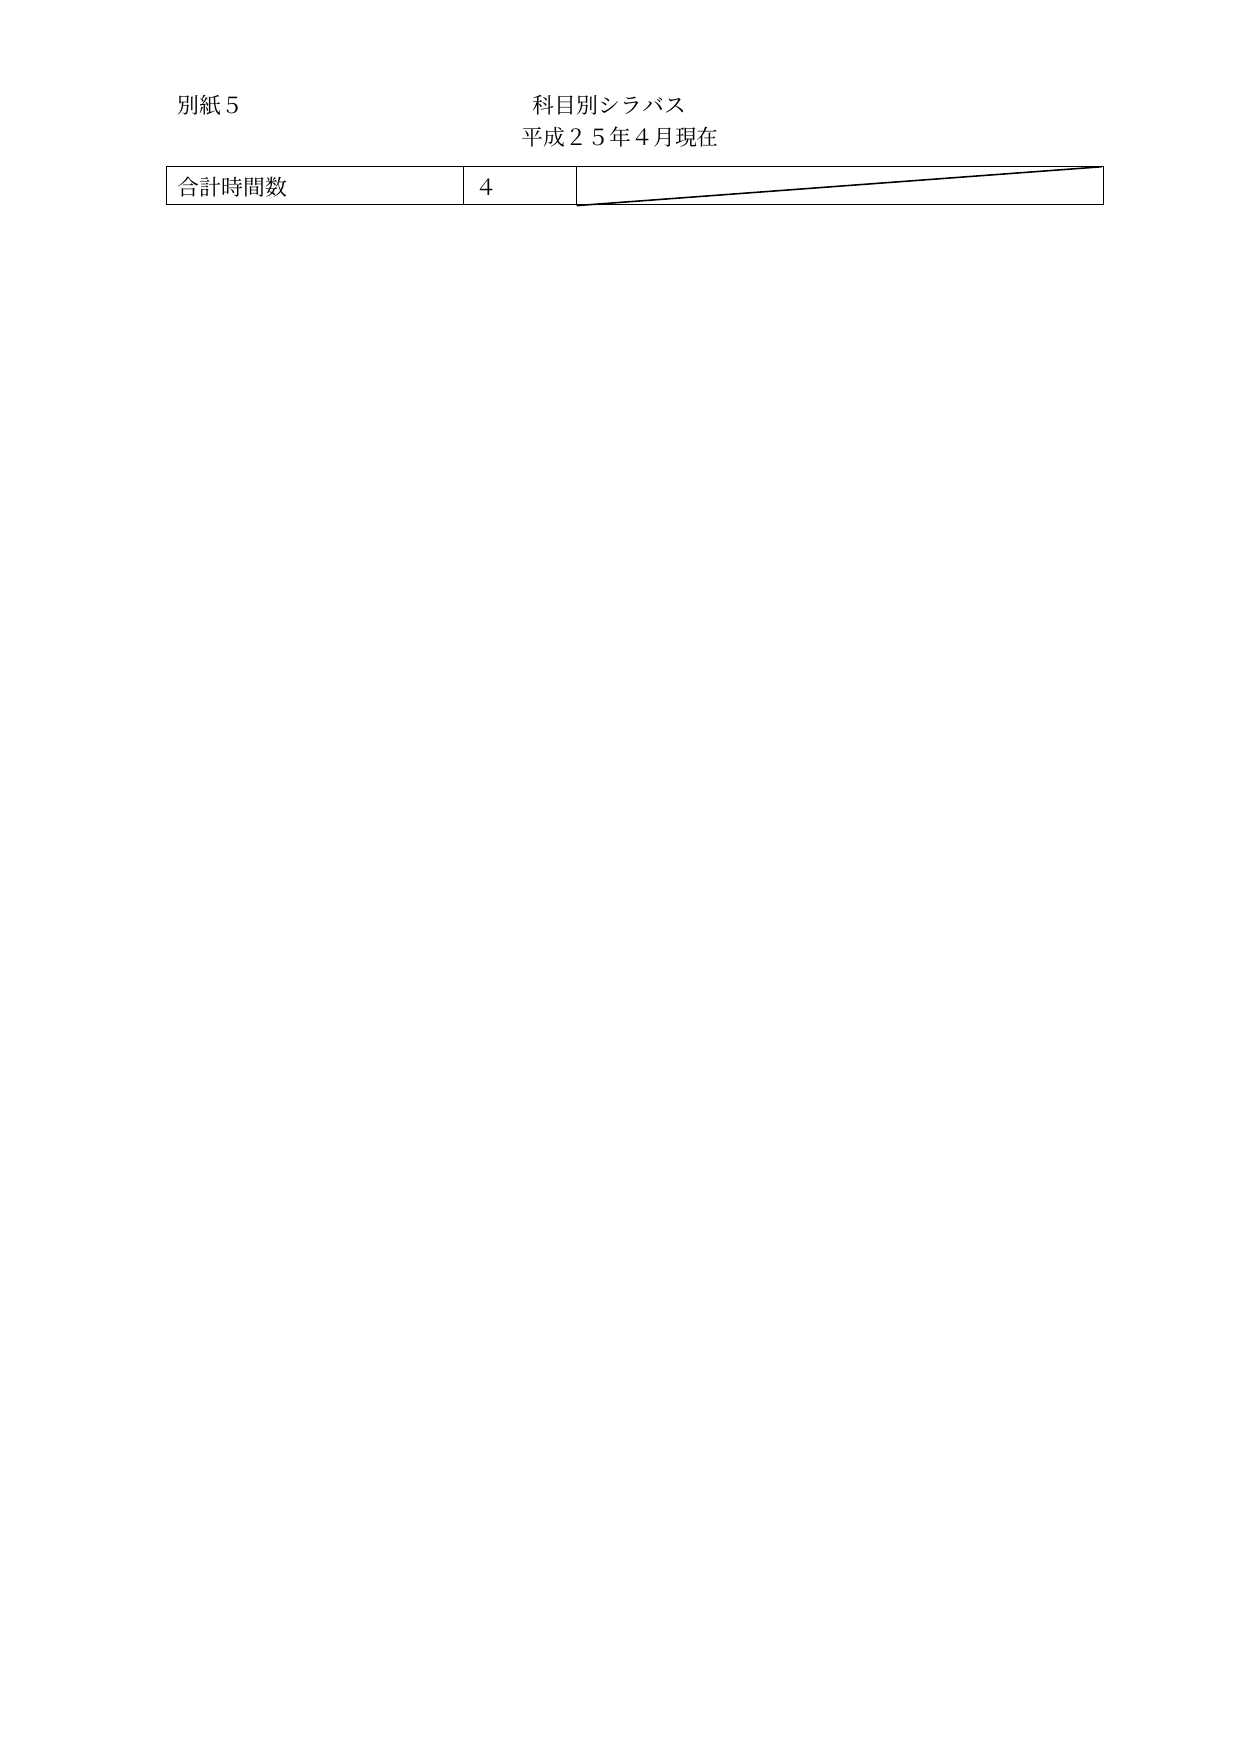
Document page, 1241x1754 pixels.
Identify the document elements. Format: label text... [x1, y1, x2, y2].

table_cell [623, 167, 1103, 204]
table_cell ４ [464, 167, 576, 204]
table_cell [577, 167, 1074, 204]
table_cell 合計時間数 [167, 167, 463, 204]
